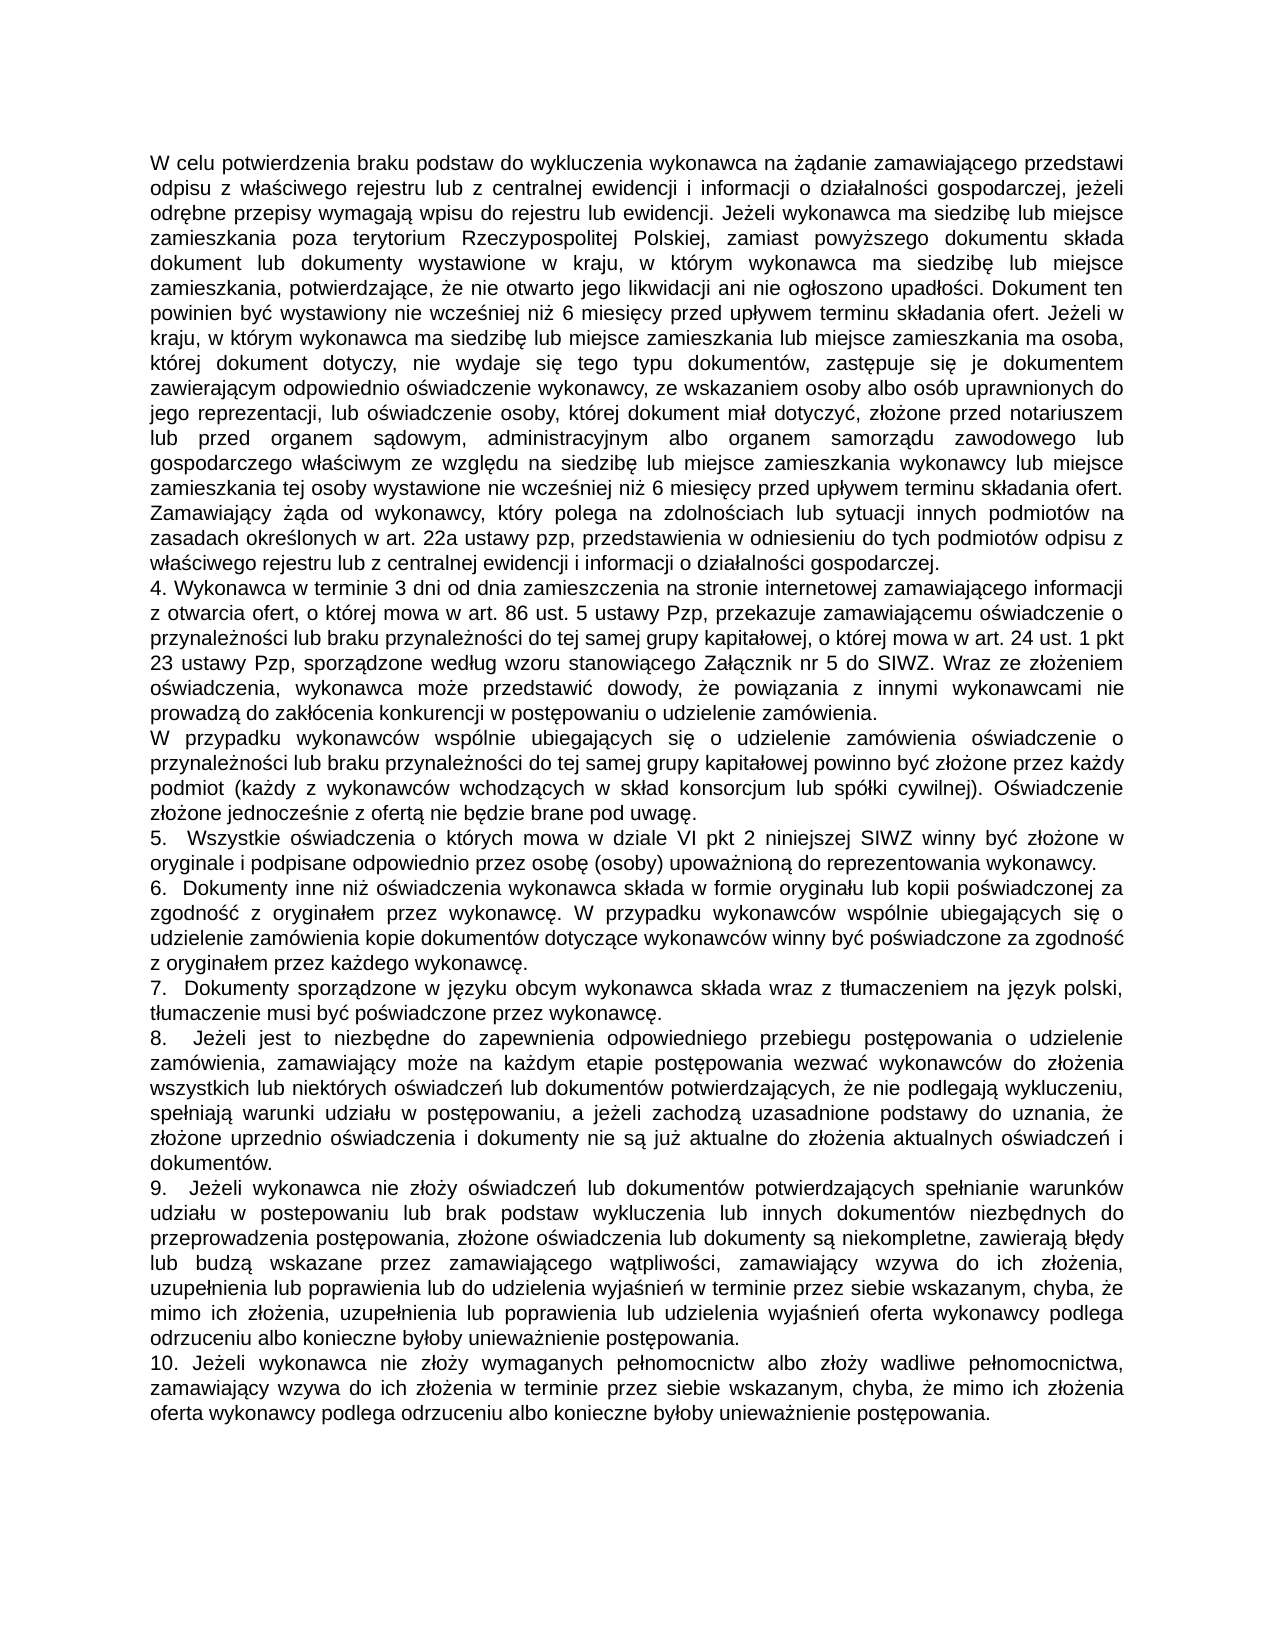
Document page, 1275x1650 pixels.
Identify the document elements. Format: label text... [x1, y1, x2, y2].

text W przypadku wykonawców wspólnie ubiegających się o udzielenie zamówienia oświadczenie o przynależności lub braku przynależności do tej samej grupy kapitałowej powinno być złożone przez każdy podmiot (każdy z wykonawców wchodzących w skład konsorcjum lub spółki cywilnej). Oświadczenie złożone jednocześnie z ofertą nie będzie brane pod uwagę. [150, 725, 1125, 825]
text 5. Wszystkie oświadczenia o których mowa w dziale VI pkt 2 niniejszej SIWZ winny być złożone w oryginale i podpisane odpowiednio przez osobę (osoby) upoważnioną do reprezentowania wykonawcy. [150, 825, 1125, 875]
text 8. Jeżeli jest to niezbędne do zapewnienia odpowiedniego przebiegu postępowania o udzielenie zamówienia, zamawiający może na każdym etapie postępowania wezwać wykonawców do złożenia wszystkich lub niektórych oświadczeń lub dokumentów potwierdzających, że nie podlegają wykluczeniu, spełniają warunki udziału w postępowaniu, a jeżeli zachodzą uzasadnione podstawy do uznania, że złożone uprzednio oświadczenia i dokumenty nie są już aktualne do złożenia aktualnych oświadczeń i dokumentów. [150, 1025, 1125, 1175]
text 10. Jeżeli wykonawca nie złoży wymaganych pełnomocnictw albo złoży wadliwe pełnomocnictwa, zamawiający wzywa do ich złożenia w terminie przez siebie wskazanym, chyba, że mimo ich złożenia oferta wykonawcy podlega odrzuceniu albo konieczne byłoby unieważnienie postępowania. [150, 1350, 1125, 1425]
text 7. Dokumenty sporządzone w języku obcym wykonawca składa wraz z tłumaczeniem na język polski, tłumaczenie musi być poświadczone przez wykonawcę. [150, 975, 1125, 1025]
text W celu potwierdzenia braku podstaw do wykluczenia wykonawca na żądanie zamawiającego przedstawi odpisu z właściwego rejestru lub z centralnej ewidencji i informacji o działalności gospodarczej, jeżeli odrębne przepisy wymagają wpisu do rejestru lub ewidencji. Jeżeli wykonawca ma siedzibę lub miejsce zamieszkania poza terytorium Rzeczypospolitej Polskiej, zamiast powyższego dokumentu składa dokument lub dokumenty wystawione w kraju, w którym wykonawca ma siedzibę lub miejsce zamieszkania, potwierdzające, że nie otwarto jego likwidacji ani nie ogłoszono upadłości. Dokument ten powinien być wystawiony nie wcześniej niż 6 miesięcy przed upływem terminu składania ofert. Jeżeli w kraju, w którym wykonawca ma siedzibę lub miejsce zamieszkania lub miejsce zamieszkania ma osoba, której dokument dotyczy, nie wydaje się tego typu dokumentów, zastępuje się je dokumentem zawierającym odpowiednio oświadczenie wykonawcy, ze wskazaniem osoby albo osób uprawnionych do jego reprezentacji, lub oświadczenie osoby, której dokument miał dotyczyć, złożone przed notariuszem lub przed organem sądowym, administracyjnym albo organem samorządu zawodowego lub gospodarczego właściwym ze względu na siedzibę lub miejsce zamieszkania wykonawcy lub miejsce zamieszkania tej osoby wystawione nie wcześniej niż 6 miesięcy przed upływem terminu składania ofert. Zamawiający żąda od wykonawcy, który polega na zdolnościach lub sytuacji innych podmiotów na zasadach określonych w art. 22a ustawy pzp, przedstawienia w odniesieniu do tych podmiotów odpisu z właściwego rejestru lub z centralnej ewidencji i informacji o działalności gospodarczej. [150, 150, 1125, 575]
text 6. Dokumenty inne niż oświadczenia wykonawca składa w formie oryginału lub kopii poświadczonej za zgodność z oryginałem przez wykonawcę. W przypadku wykonawców wspólnie ubiegających się o udzielenie zamówienia kopie dokumentów dotyczące wykonawców winny być poświadczone za zgodność z oryginałem przez każdego wykonawcę. [150, 875, 1125, 975]
text 9. Jeżeli wykonawca nie złoży oświadczeń lub dokumentów potwierdzających spełnianie warunków udziału w postepowaniu lub brak podstaw wykluczenia lub innych dokumentów niezbędnych do przeprowadzenia postępowania, złożone oświadczenia lub dokumenty są niekompletne, zawierają błędy lub budzą wskazane przez zamawiającego wątpliwości, zamawiający wzywa do ich złożenia, uzupełnienia lub poprawienia lub do udzielenia wyjaśnień w terminie przez siebie wskazanym, chyba, że mimo ich złożenia, uzupełnienia lub poprawienia lub udzielenia wyjaśnień oferta wykonawcy podlega odrzuceniu albo konieczne byłoby unieważnienie postępowania. [150, 1175, 1125, 1350]
text 4. Wykonawca w terminie 3 dni od dnia zamieszczenia na stronie internetowej zamawiającego informacji z otwarcia ofert, o której mowa w art. 86 ust. 5 ustawy Pzp, przekazuje zamawiającemu oświadczenie o przynależności lub braku przynależności do tej samej grupy kapitałowej, o której mowa w art. 24 ust. 1 pkt 23 ustawy Pzp, sporządzone według wzoru stanowiącego Załącznik nr 5 do SIWZ. Wraz ze złożeniem oświadczenia, wykonawca może przedstawić dowody, że powiązania z innymi wykonawcami nie prowadzą do zakłócenia konkurencji w postępowaniu o udzielenie zamówienia. [150, 575, 1125, 725]
